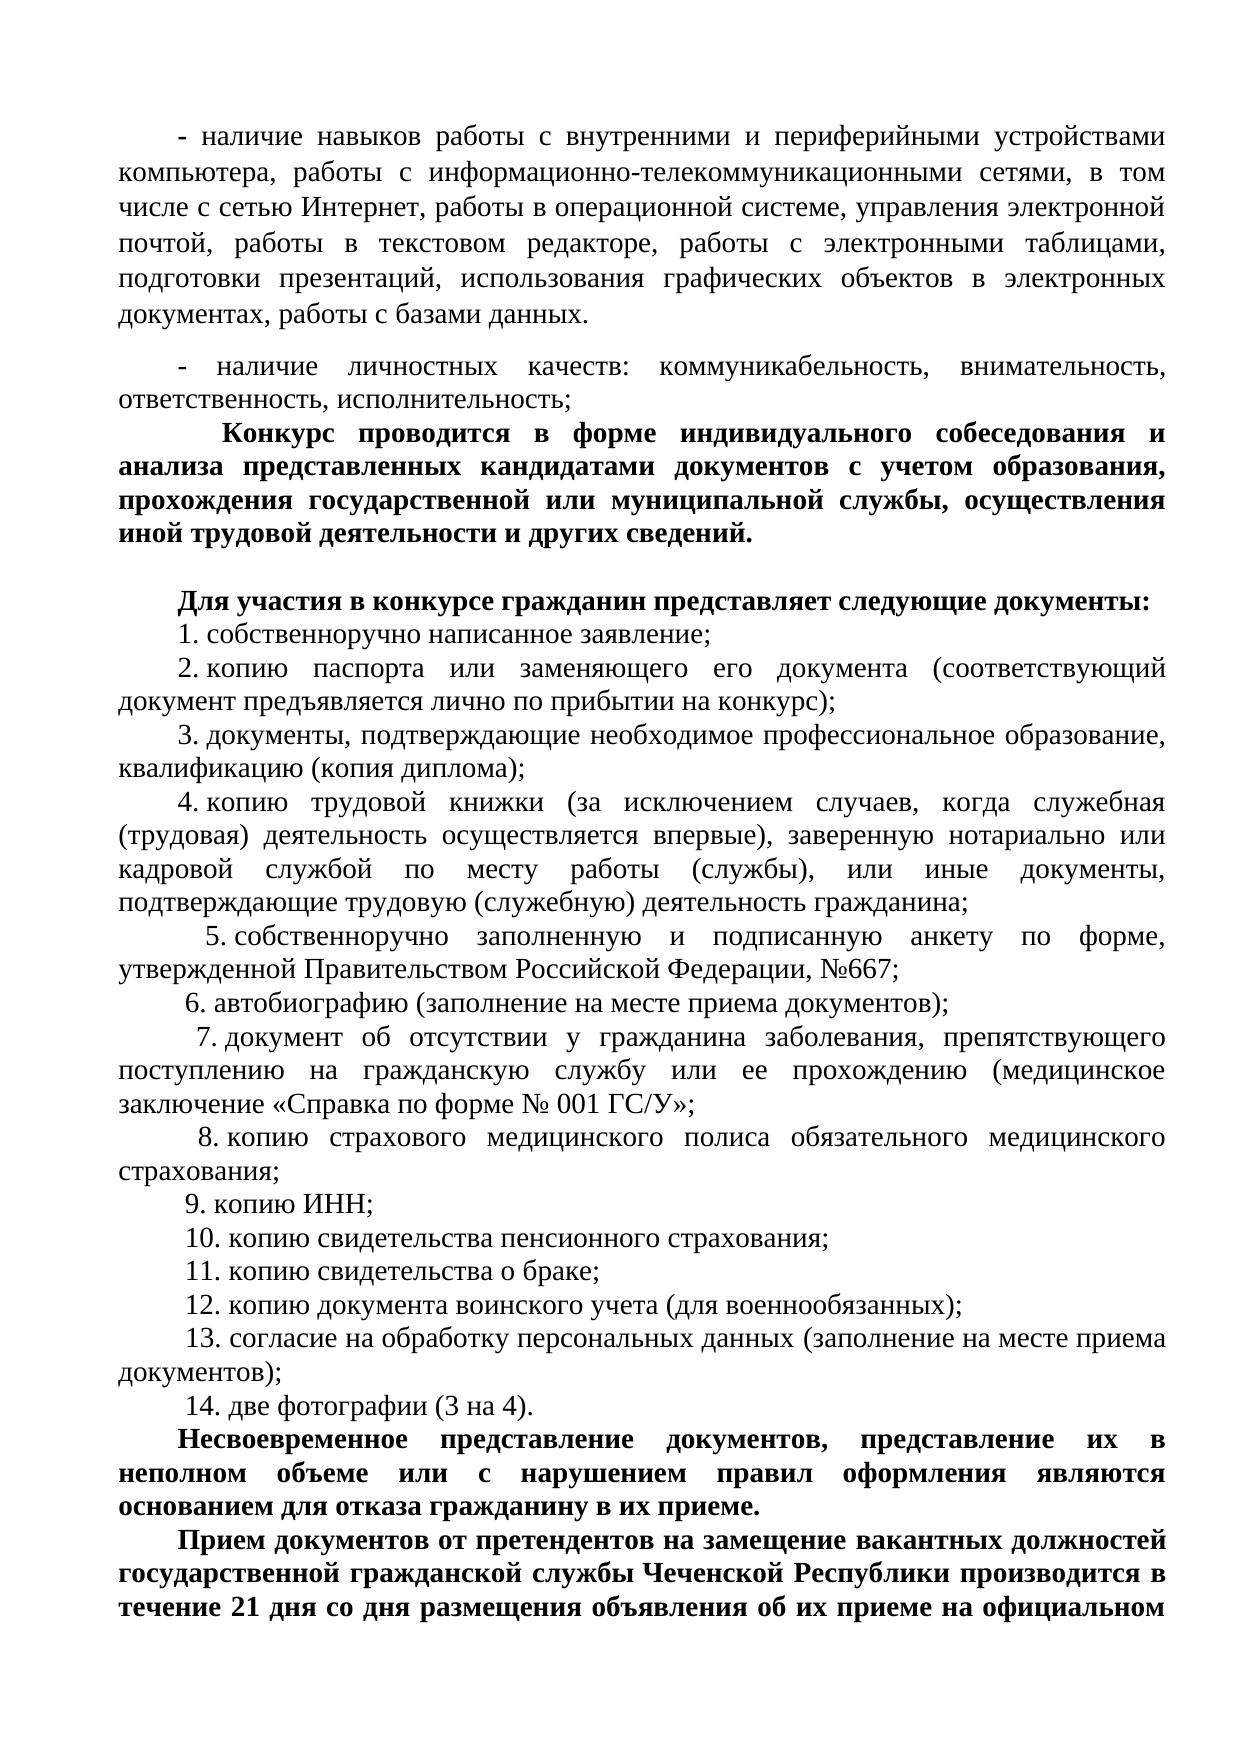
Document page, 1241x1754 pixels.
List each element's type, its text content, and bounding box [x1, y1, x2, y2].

text 9. копию ИНН; [118, 1186, 1167, 1220]
text 7. документ об отсутствии у гражданина заболевания, препятствующего поступлению на гражданскую службу или ее прохождению (медицинское заключение «Справка по форме № 001 ГС/У»; [118, 1019, 1167, 1119]
text - наличие навыков работы с внутренними и периферийными устройствами компьютера, работы с информационно-телекоммуникационными сетями, в том числе с сетью Интернет, работы в операционной системе, управления электронной почтой, работы в текстовом редакторе, работы с электронными таблицами, подготовки презентаций, использования графических объектов в электронных документах, работы с базами данных. [118, 118, 1167, 329]
text 10. копию свидетельства пенсионного страхования; [118, 1220, 1167, 1253]
text Конкурс проводится в форме индивидуального собеседования и анализа представленных кандидатами документов с учетом образования, прохождения государственной или муниципальной службы, осуществления иной трудовой деятельности и других сведений. [118, 415, 1167, 549]
text 3. документы, подтверждающие необходимое профессиональное образование, квалификацию (копия диплома); [118, 717, 1167, 784]
text 4. копию трудовой книжки (за исключением случаев, когда служебная (трудовая) деятельность осуществляется впервые), заверенную нотариально или кадровой службой по месту работы (службы), или иные документы, подтверждающие трудовую (служебную) деятельность гражданина; [118, 784, 1167, 918]
text 1. собственноручно написанное заявление; [118, 616, 1167, 650]
text 11. копию свидетельства о браке; [118, 1253, 1167, 1287]
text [118, 1522, 1167, 1622]
text - наличие личностных качеств: коммуникабельность, внимательность, ответственность, исполнительность; [118, 348, 1167, 415]
text Для участия в конкурсе гражданин представляет следующие документы: [118, 583, 1167, 616]
text 13. согласие на обработку персональных данных (заполнение на месте приема документов); [118, 1321, 1167, 1388]
text 12. копию документа воинского учета (для военнообязанных); [118, 1287, 1167, 1321]
text 5. собственноручно заполненную и подписанную анкету по форме, утвержденной Правительством Российской Федерации, №667; [118, 918, 1167, 985]
text 2. копию паспорта или заменяющего его документа (соответствующий документ предъявляется лично по прибытии на конкурс); [118, 650, 1167, 717]
text Несвоевременное представление документов, представление их в неполном объеме или с нарушением правил оформления являются основанием для отказа гражданину в их приеме. [118, 1421, 1167, 1522]
text 6. автобиографию (заполнение на месте приема документов); [118, 985, 1167, 1019]
text 14. две фотографии (3 на 4). [118, 1388, 1167, 1421]
text 8. копию страхового медицинского полиса обязательного медицинского страхования; [118, 1119, 1167, 1186]
